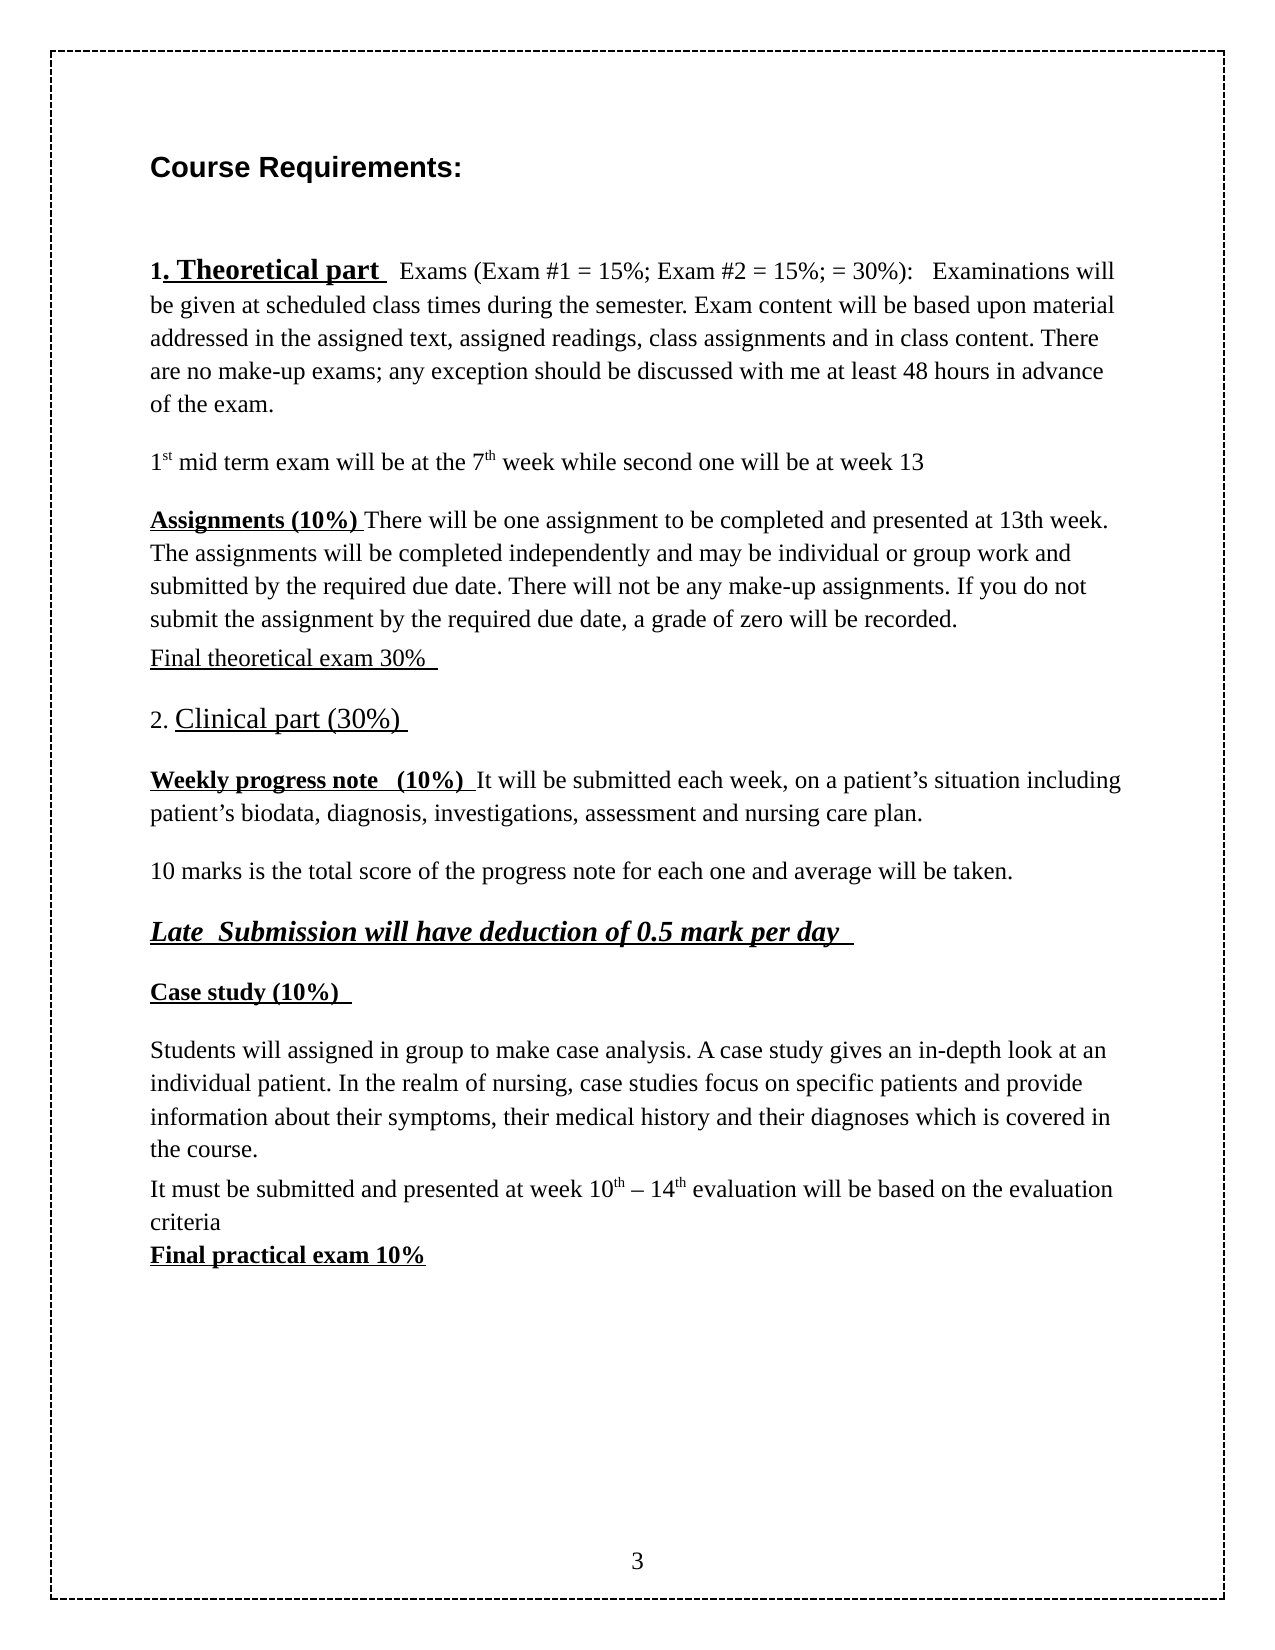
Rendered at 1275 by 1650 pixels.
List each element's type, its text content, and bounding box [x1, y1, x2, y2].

subtitle It must be submitted and presented at week 10th – 14th evaluation will be based on the evaluation criteria [150, 1174, 1125, 1236]
subtitle Case study (10%) [150, 977, 1125, 1006]
subtitle Assignments (10%) There will be one assignment to be completed and presented at 13th week. The assignments will be completed independently and may be individual or group work and submitted by the required due date. There will not be any make-up assignments. If you do not submit the assignment by the required due date, a grade of zero will be recorded. [150, 505, 1125, 633]
subtitle 1st mid term exam will be at the 7th week while second one will be at week 13 [150, 447, 1125, 476]
subtitle 1. Theoretical part Exams (Exam #1 = 15%; Exam #2 = 15%; = 30%): Examinations will be given at scheduled class times during the semester. Exam content will be based upon material addressed in the assigned text, assigned readings, class assignments and in class content. There are no make-up exams; any exception should be discussed with me at least 48 hours in advance of the exam. [150, 213, 1125, 418]
subtitle Students will assigned in group to make case analysis. A case study gives an in-depth look at an individual patient. In the realm of nursing, case studies focus on specific patients and provide information about their symptoms, their medical history and their diagnoses which is covered in the course. [150, 1036, 1125, 1163]
subtitle 10 marks is the total score of the progress note for each one and average will be taken. [150, 856, 1125, 885]
text Final theoretical exam 30% [150, 643, 1125, 672]
subtitle Course Requirements: [150, 150, 1125, 183]
subtitle 2. Clinical part (30%) [150, 701, 1125, 735]
subtitle Weekly progress note (10%) It will be submitted each week, on a patient’s situation including patient’s biodata, diagnosis, investigations, assessment and nursing care plan. [150, 765, 1125, 827]
text Final practical exam 10% [150, 1240, 1125, 1269]
subtitle Late Submission will have deduction of 0.5 mark per day [150, 914, 1125, 947]
